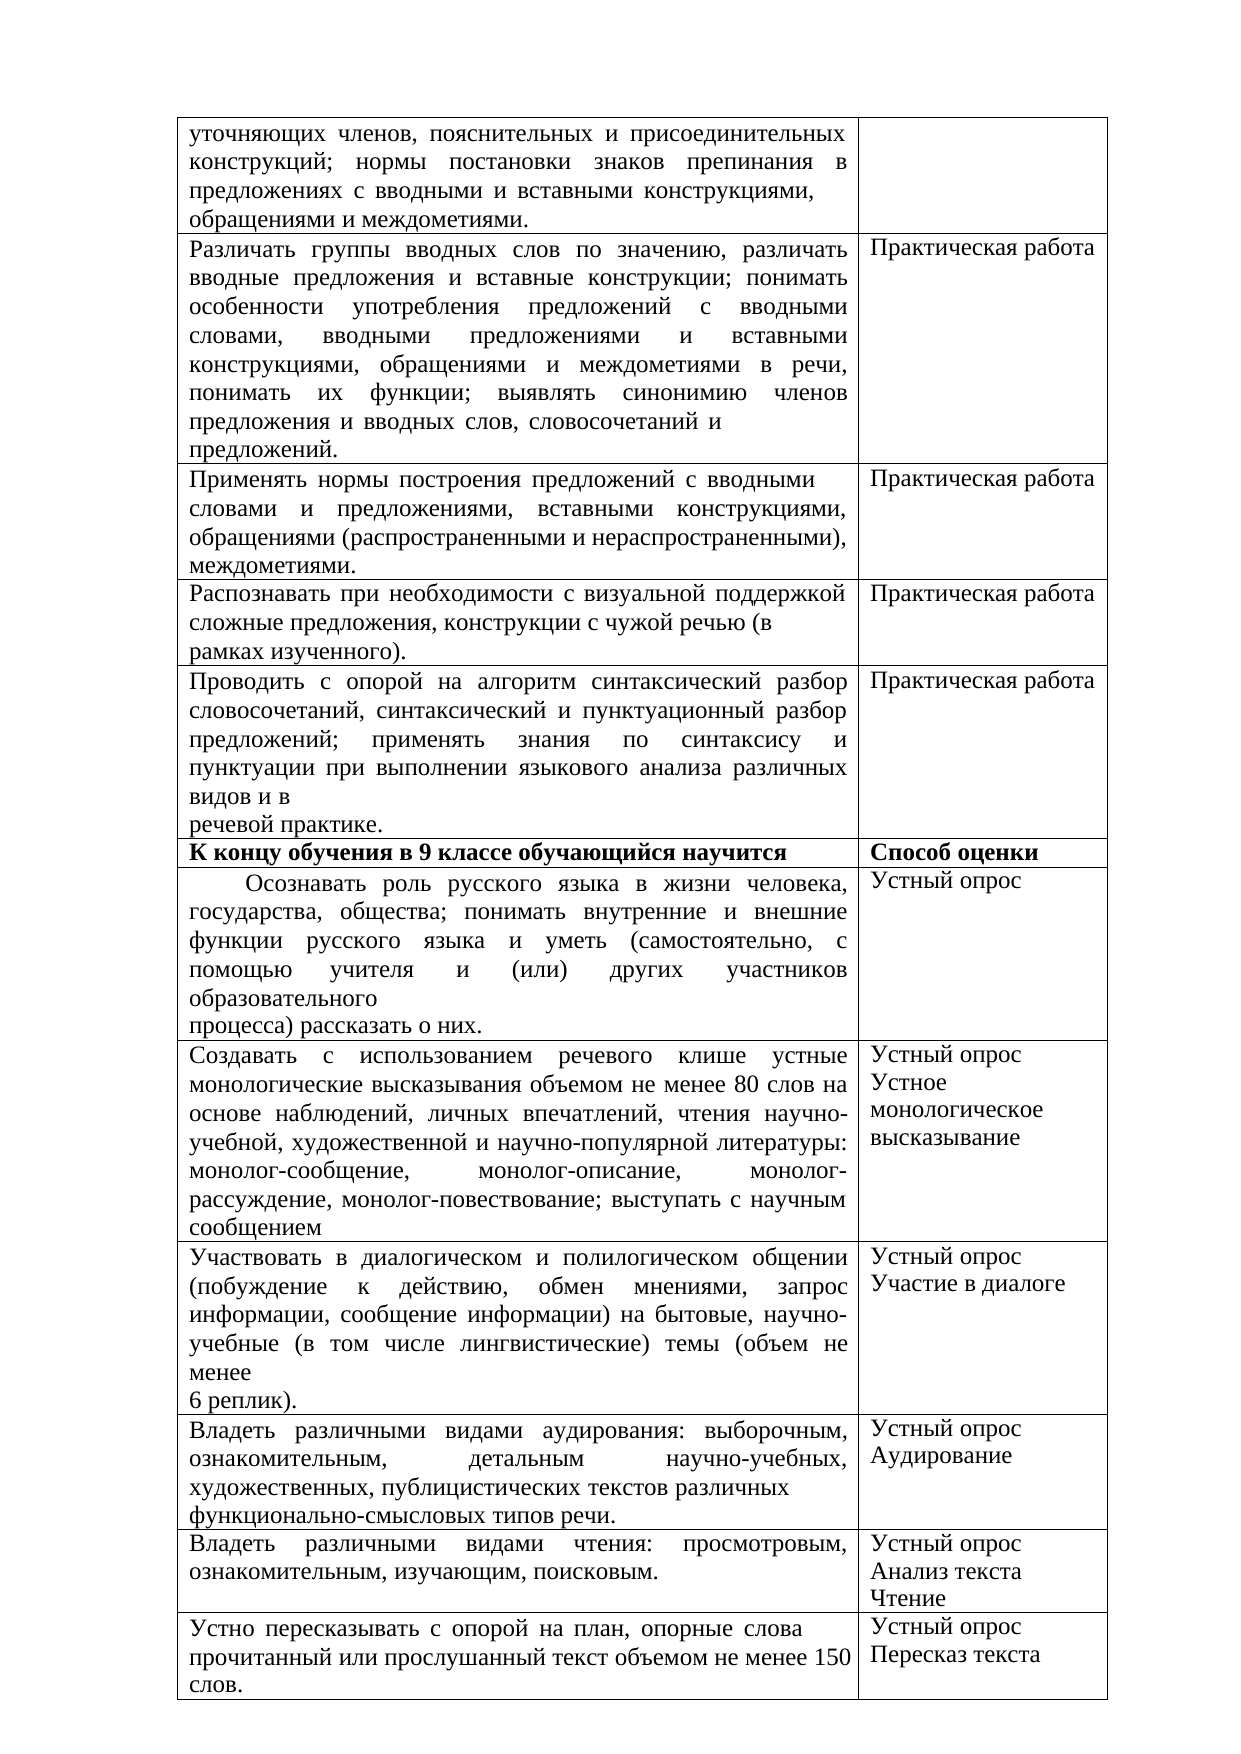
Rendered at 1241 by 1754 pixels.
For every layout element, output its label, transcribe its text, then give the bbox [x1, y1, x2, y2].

table_cell Практическая работа [859, 666, 1107, 838]
table_cell Применять нормы построения предложений с вводными словами и предложениями, вставными конструкциями, обращениями (распространенными и нераспространенными), междометиями. [178, 464, 858, 579]
table_cell Различать группы вводных слов по значению, различать вводные предложения и вставные конструкции; понимать особенности употребления предложений с вводными словами, вводными предложениями и вставными конструкциями, обращениями и междометиями в речи, понимать их функции; выявлять синонимию членов предложения и вводных слов, словосочетаний и предложений. [178, 234, 858, 463]
table_cell Участвовать в диалогическом и полилогическом общении (побуждение к действию, обмен мнениями, запрос информации, сообщение информации) на бытовые, научно- учебные (в том числе лингвистические) темы (объем не менее 6 реплик). [178, 1242, 858, 1414]
table_header уточняющих членов, пояснительных и присоединительных конструкций; нормы постановки знаков препинания в предложениях с вводными и вставными конструкциями, обращениями и междометиями. [178, 118, 858, 233]
table_cell Устный опрос Пересказ текста [859, 1613, 1107, 1698]
table_cell Устный опрос Анализ текста Чтение [859, 1530, 1107, 1612]
table_cell Устно пересказывать с опорой на план, опорные слова прочитанный или прослушанный текст объемом не менее 150 слов. [178, 1613, 858, 1698]
table_cell Проводить с опорой на алгоритм синтаксический разбор словосочетаний, синтаксический и пунктуационный разбор предложений; применять знания по синтаксису и пунктуации при выполнении языкового анализа различных видов и в речевой практике. [178, 666, 858, 838]
table_cell К концу обучения в 9 классе обучающийся научится [178, 839, 858, 867]
table_cell Владеть различными видами аудирования: выборочным, ознакомительным, детальным научно-учебных, художественных, публицистических текстов различных функционально-смысловых типов речи. [178, 1415, 858, 1529]
table_cell Устный опрос Устное монологическое высказывание [859, 1041, 1107, 1241]
table_cell Создавать с использованием речевого клише устные монологические высказывания объемом не менее 80 слов на основе наблюдений, личных впечатлений, чтения научно- учебной, художественной и научно-популярной литературы: монолог-сообщение, монолог-описание, монолог- рассуждение, монолог-повествование; выступать с научным сообщением [178, 1041, 858, 1241]
table_cell Осознавать роль русского языка в жизни человека, государства, общества; понимать внутренние и внешние функции русского языка и уметь (самостоятельно, с помощью учителя и (или) других участников образовательного процесса) рассказать о них. [178, 868, 858, 1039]
table_cell Устный опрос Участие в диалоге [859, 1242, 1107, 1414]
table_cell Практическая работа [859, 580, 1107, 665]
table_header [859, 118, 1107, 233]
table_cell Практическая работа [859, 464, 1107, 579]
table_cell Способ оценки [859, 839, 1107, 867]
table_cell Владеть различными видами чтения: просмотровым, ознакомительным, изучающим, поисковым. [178, 1530, 858, 1612]
table_cell Распознавать при необходимости с визуальной поддержкой сложные предложения, конструкции с чужой речью (в рамках изученного). [178, 580, 858, 665]
table_cell Устный опрос [859, 868, 1107, 1039]
table_cell Устный опрос Аудирование [859, 1415, 1107, 1529]
table_cell Практическая работа [859, 234, 1107, 463]
